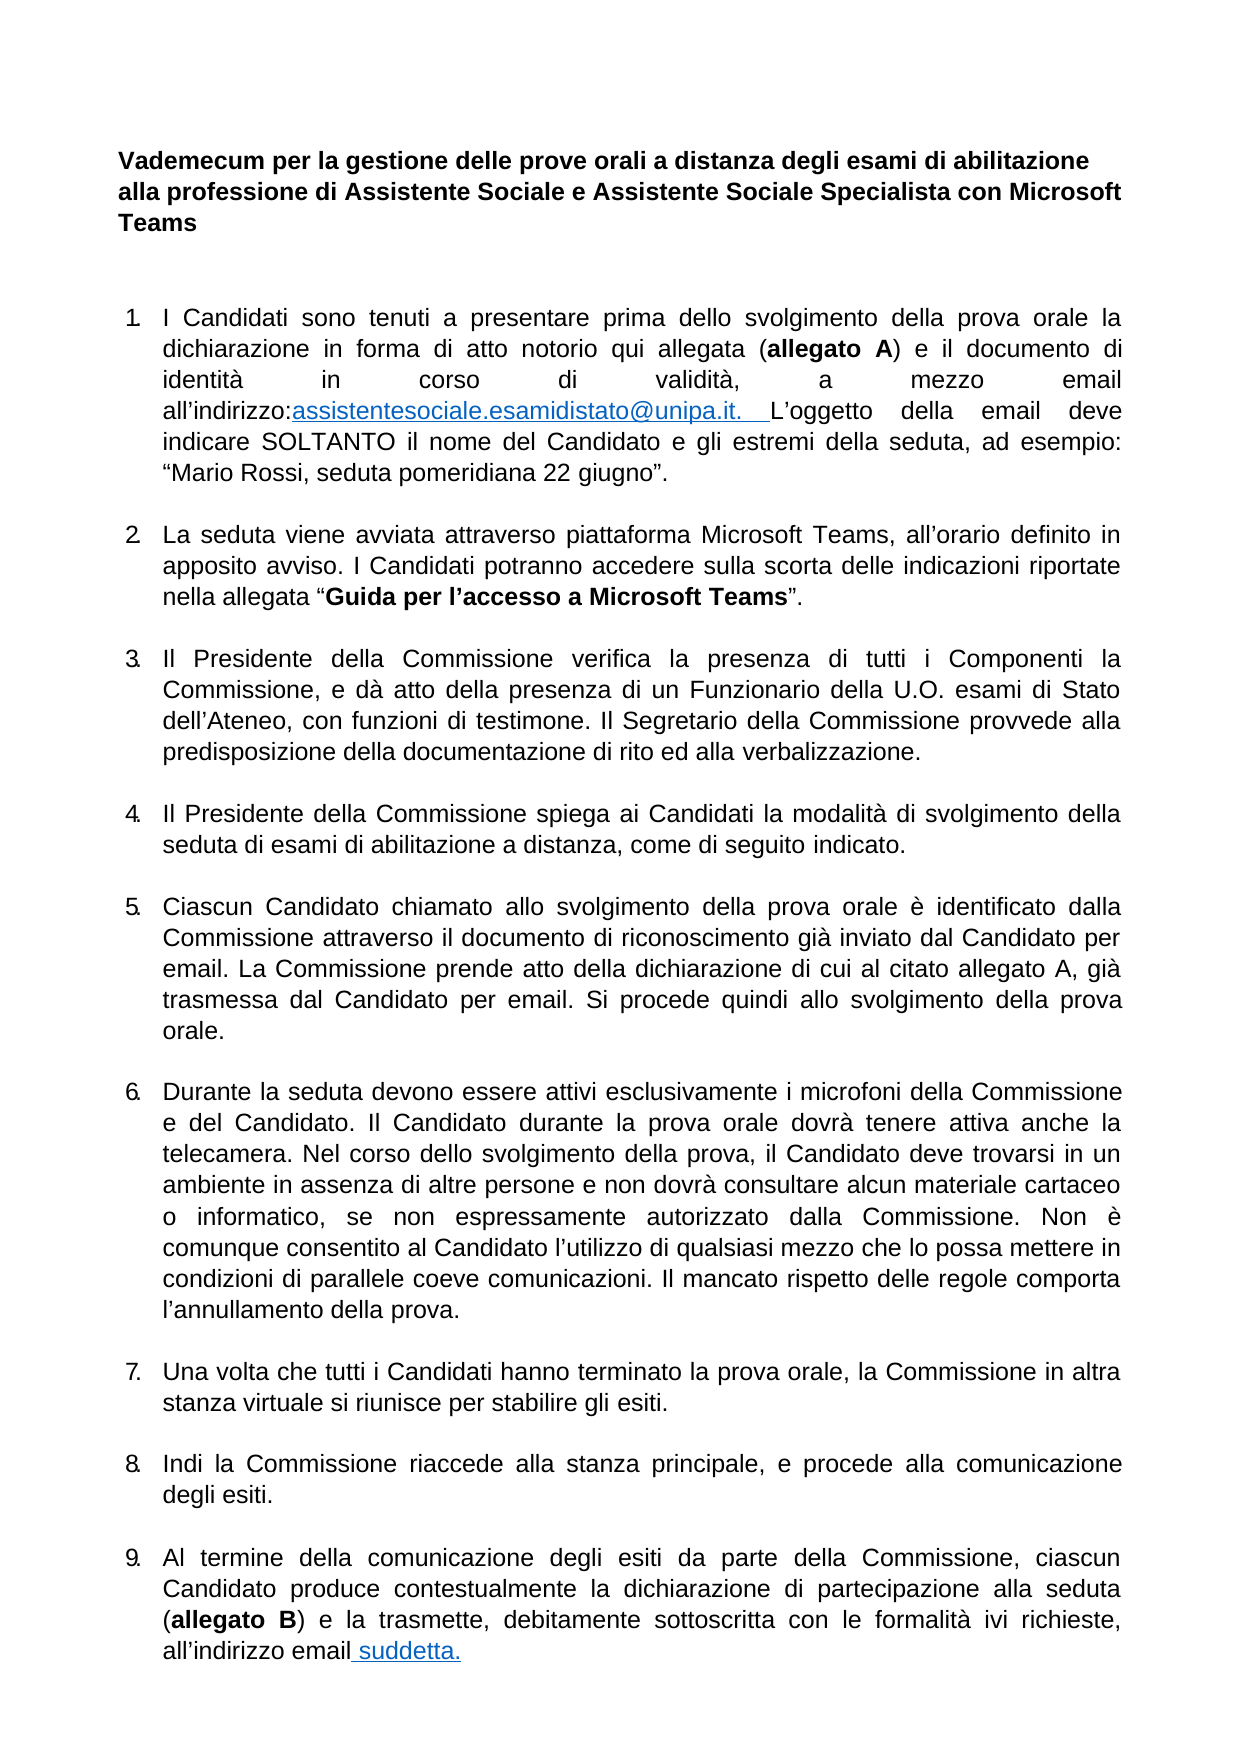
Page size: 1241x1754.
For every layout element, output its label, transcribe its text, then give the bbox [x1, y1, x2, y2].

list Il Presidente della Commissione verifica la presenza di tutti i Componenti la Commissione, e dà atto della presenza di un Funzionario della U.O. esami di Stato dell’Ateneo, con funzioni di testimone. Il Segretario della Commissione provvede alla predisposizione della documentazione di rito ed alla verbalizzazione. [125, 644, 1122, 766]
list I Candidati sono tenuti a presentare prima dello svolgimento della prova orale la dichiarazione in forma di atto notorio qui allegata (allegato A) e il documento di identità in corso di validità, a mezzo email all’indirizzo:assistentesociale.esamidistato@unipa.it. L’oggetto della email deve indicare SOLTANTO il nome del Candidato e gli estremi della seduta, ad esempio: “Mario Rossi, seduta pomeridiana 22 giugno”. [125, 303, 1123, 487]
list Al termine della comunicazione degli esiti da parte della Commissione, ciascun Candidato produce contestualmente la dichiarazione di partecipazione alla seduta (allegato B) e la trasmette, debitamente sottoscritta con le formalità ivi richieste, all’indirizzo email suddetta. [125, 1543, 1122, 1665]
list La seduta viene avviata attraverso piattaforma Microsoft Teams, all’orario definito in apposito avviso. I Candidati potranno accedere sulla scorta delle indicazioni riportate nella allegata “Guida per l’accesso a Microsoft Teams”. [125, 520, 1122, 611]
title Vademecum per la gestione delle prove orali a distanza degli esami di abilitazione alla professione di Assistente Sociale e Assistente Sociale Specialista con Microsoft Teams [118, 146, 1130, 236]
list Ciascun Candidato chiamato allo svolgimento della prova orale è identificato dalla Commissione attraverso il documento di riconoscimento già inviato dal Candidato per email. La Commissione prende atto della dichiarazione di cui al citato allegato A, già trasmessa dal Candidato per email. Si procede quindi allo svolgimento della prova orale. [125, 891, 1122, 1044]
list Durante la seduta devono essere attivi esclusivamente i microfoni della Commissione e del Candidato. Il Candidato durante la prova orale dovrà tenere attiva anche la telecamera. Nel corso dello svolgimento della prova, il Candidato deve trovarsi in un ambiente in assenza di altre persone e non dovrà consultare alcun materiale cartaceo o informatico, se non espressamente autorizzato dalla Commissione. Non è comunque consentito al Candidato l’utilizzo di qualsiasi mezzo che lo possa mettere in condizioni di parallele coeve comunicazioni. Il mancato rispetto delle regole comporta l’annullamento della prova. [125, 1077, 1123, 1323]
list Indi la Commissione riaccede alla stanza principale, e procede alla comunicazione degli esiti. [125, 1449, 1122, 1509]
list Il Presidente della Commissione spiega ai Candidati la modalità di svolgimento della seduta di esami di abilitazione a distanza, come di seguito indicato. [125, 799, 1122, 858]
list Una volta che tutti i Candidati hanno terminato la prova orale, la Commissione in altra stanza virtuale si riunisce per stabilire gli esiti. [125, 1357, 1122, 1416]
